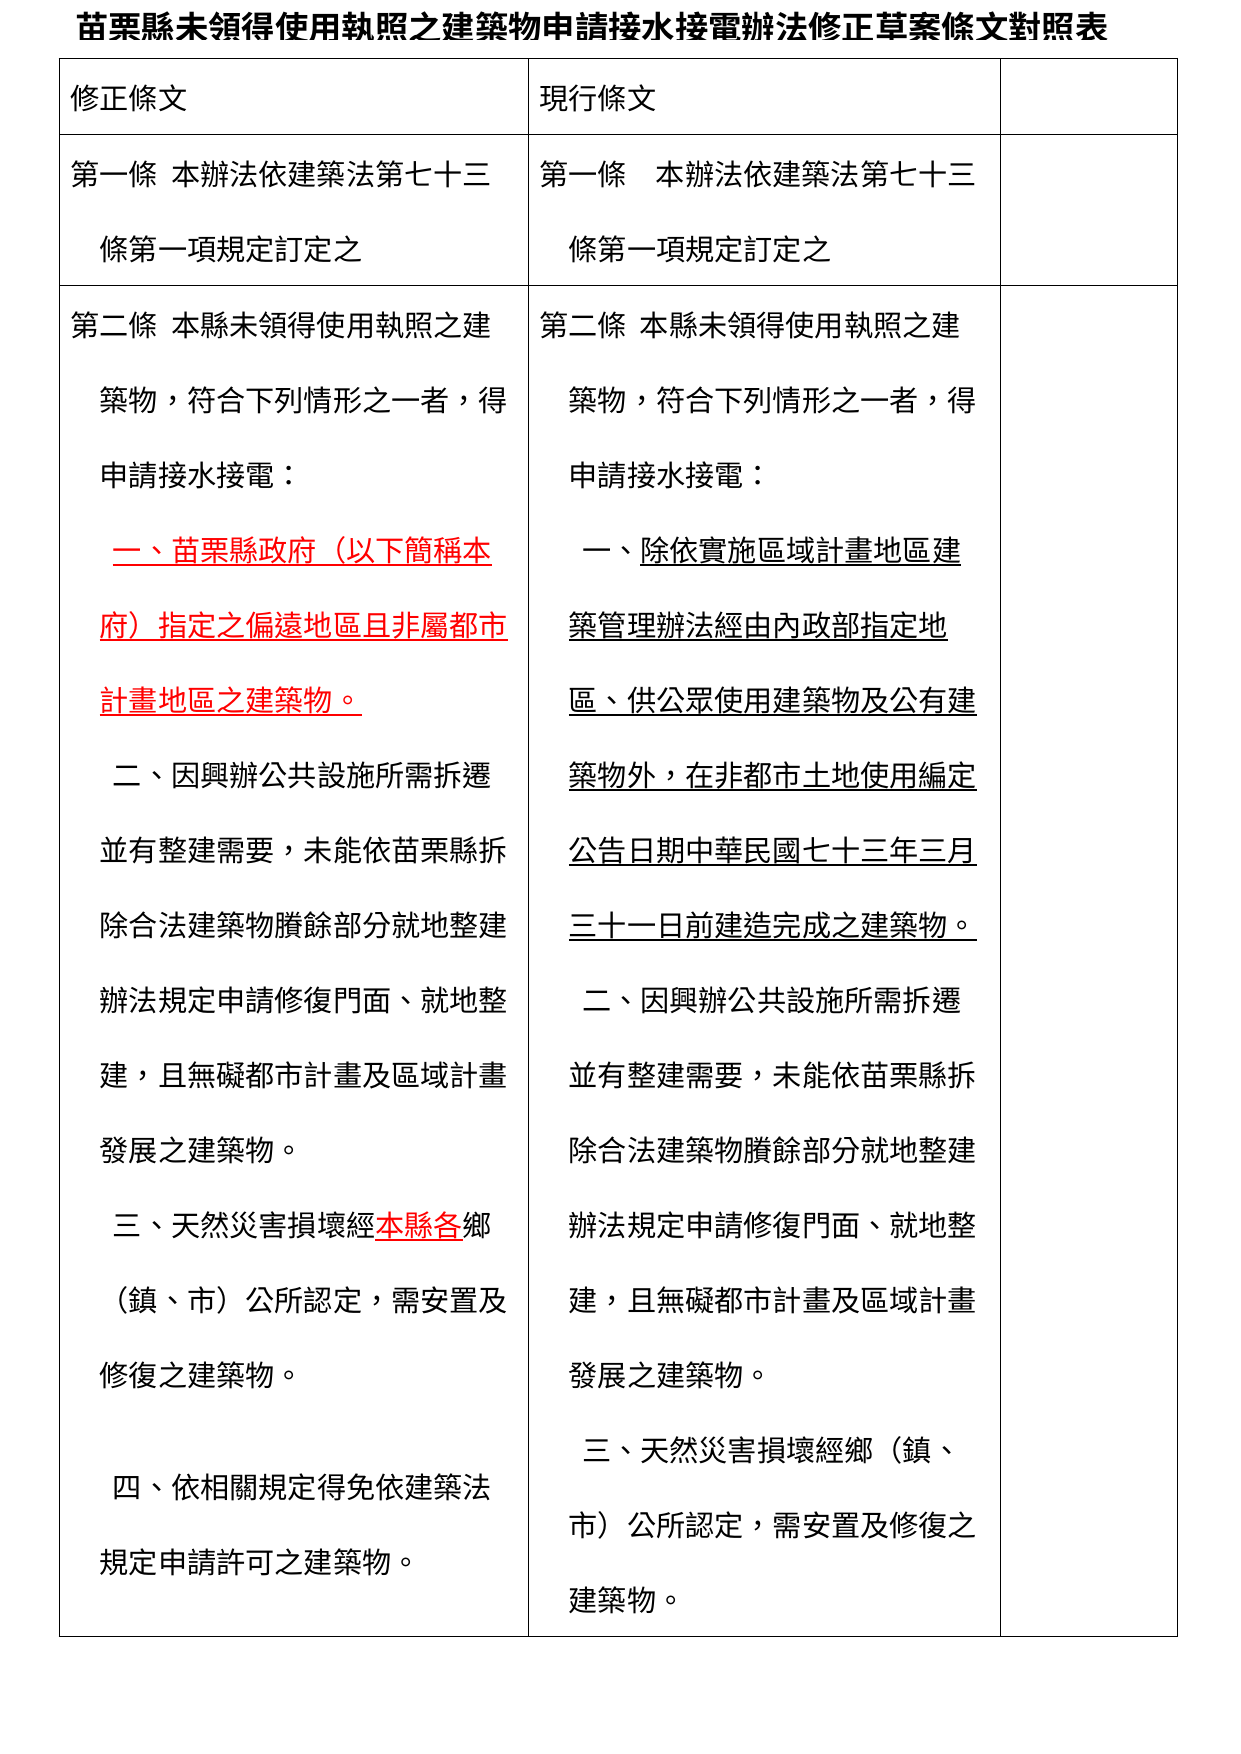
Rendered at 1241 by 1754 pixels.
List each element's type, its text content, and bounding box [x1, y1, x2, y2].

table_header [1001, 59, 1177, 134]
table_cell 本辦法依建築法第七十三 條第一項規定訂定之 [529, 135, 1000, 285]
table_cell [1001, 286, 1177, 1636]
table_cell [529, 286, 1000, 1636]
table_cell [1001, 135, 1177, 285]
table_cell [60, 286, 528, 1636]
table_header 現行條文 [529, 59, 1000, 134]
table_header 修正條文 [60, 59, 528, 134]
table_cell 第一條 本辦法依建築法第七十三條第一項規定訂定之 [60, 135, 528, 285]
